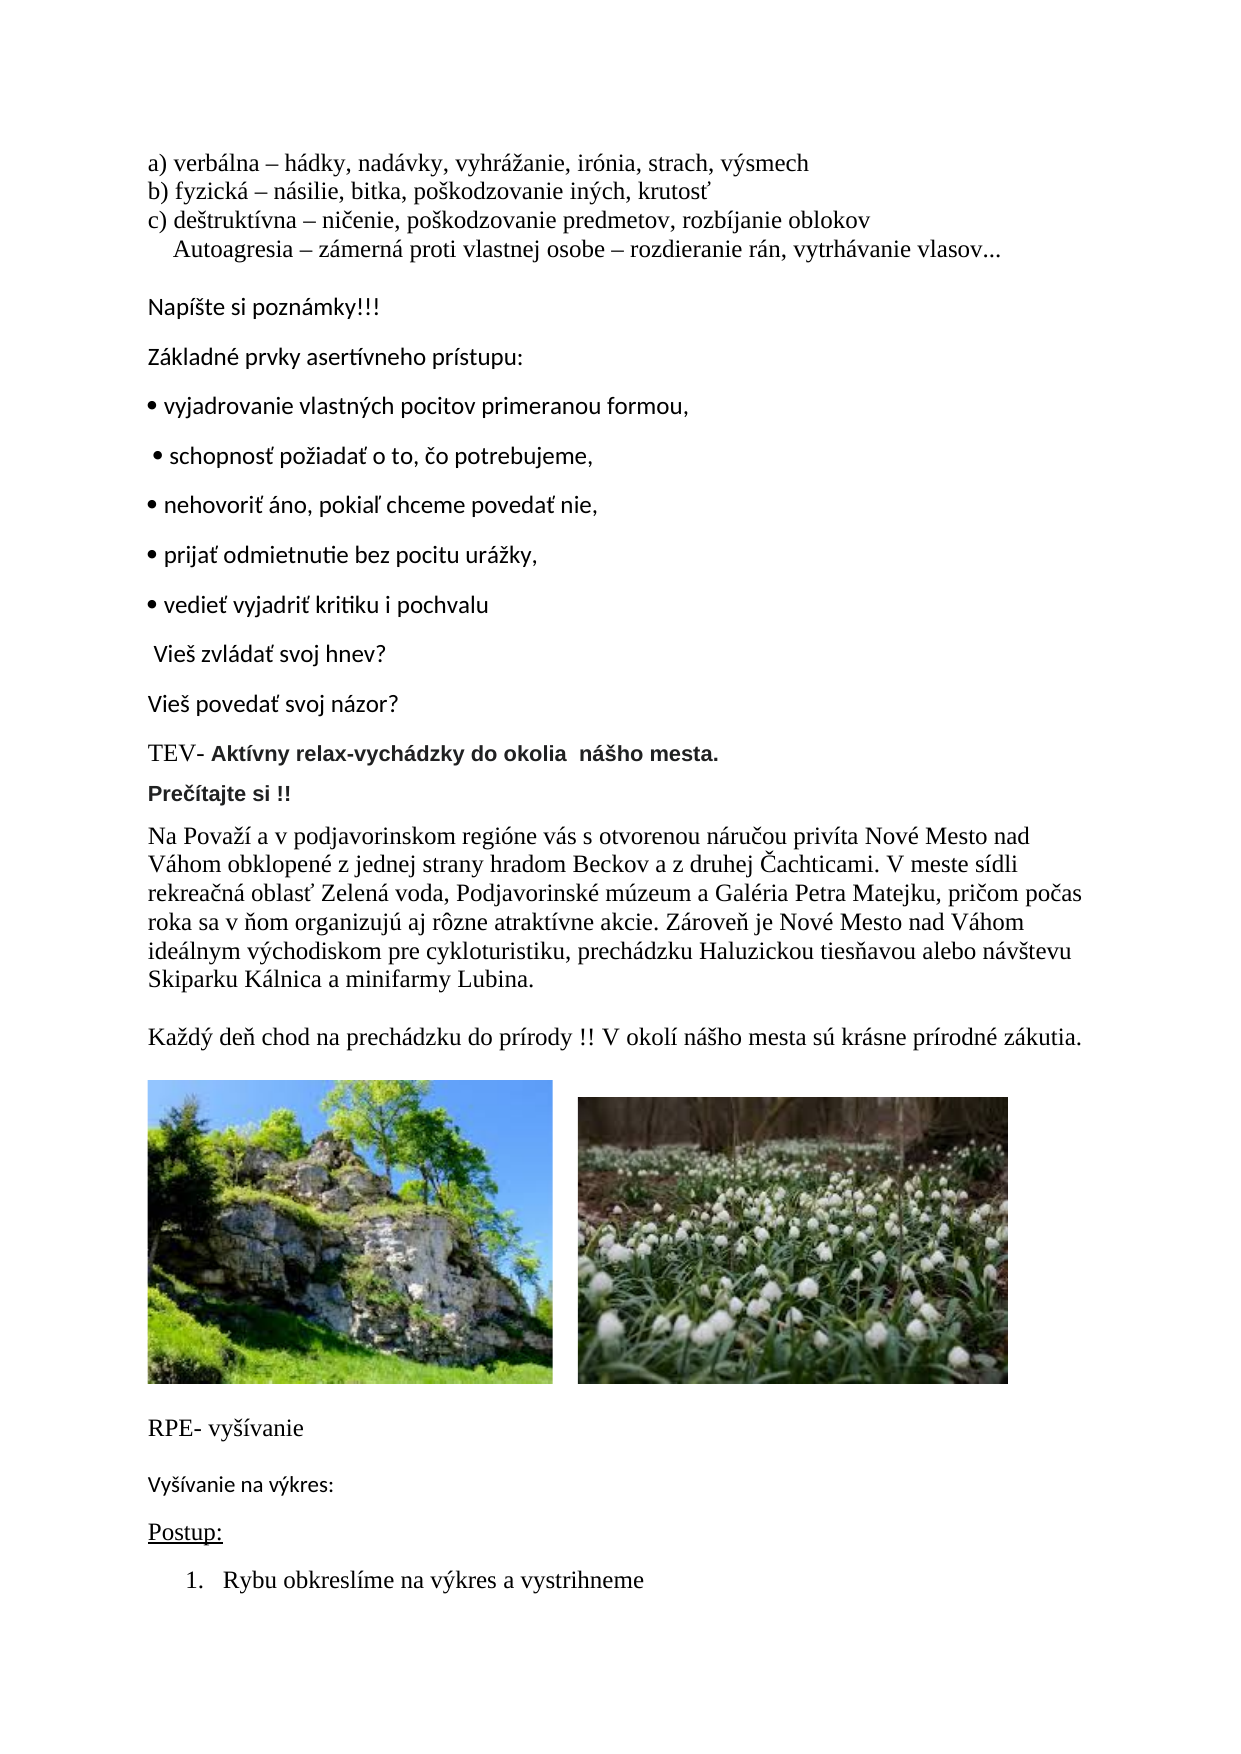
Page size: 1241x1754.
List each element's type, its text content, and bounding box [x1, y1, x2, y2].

text vyjadrovanie vlastných pocitov primeranou formou, [148, 391, 1093, 421]
text Napíšte si poznámky!!! [148, 291, 1093, 322]
text prijať odmietnutie bez pocitu urážky, [148, 539, 1093, 570]
text vedieť vyjadriť kritiku i pochvalu [148, 589, 1093, 619]
picture [147, 1080, 553, 1384]
text Základné prvky asertívneho prístupu: [148, 341, 1093, 371]
text Každý deň chod na prechádzku do prírody !! V okolí nášho mesta sú krásne prírodné zákutia. [148, 1022, 1093, 1051]
text Postup: [148, 1517, 1093, 1546]
text Prečítajte si !! [148, 781, 1093, 806]
text a) verbálna – hádky, nadávky, vyhrážanie, irónia, strach, výsmech b) fyzická – násilie, bitka, poškodzovanie iných, krutosť c) deštruktívna – ničenie, poškodzovanie predmetov, rozbíjanie oblokov [148, 148, 1093, 234]
text Na Považí a v podjavorinskom regióne vás s otvorenou náručou privíta Nové Mesto nad Váhom obklopené z jednej strany hradom Beckov a z druhej Čachticami. V meste sídli rekreačná oblasť Zelená voda, Podjavorinské múzeum a Galéria Petra Matejku, pričom počas roka sa v ňom organizujú aj rôzne atraktívne akcie. Zároveň je Nové Mesto nad Váhom ideálnym východiskom pre cykloturistiku, prechádzku Haluzickou tiesňavou alebo návštevu Skiparku Kálnica a minifarmy Lubina. [148, 821, 1093, 993]
text Vyšívanie na výkres: [148, 1471, 1093, 1499]
text Vieš povedať svoj názor? [148, 688, 1093, 718]
list Rybu obkreslíme na výkres a vystrihneme [185, 1565, 1093, 1594]
text Autoagresia – zámerná proti vlastnej osobe – rozdieranie rán, vytrhávanie vlasov... [148, 234, 1093, 263]
text RPE- vyšívanie [148, 1413, 1093, 1441]
text nehovoriť áno, pokiaľ chceme povedať nie, [148, 490, 1093, 520]
text TEV- Aktívny relax-vychádzky do okolia nášho mesta. [148, 738, 1093, 766]
text Vieš zvládať svoj hnev? [148, 638, 1093, 669]
text schopnosť požiadať o to, čo potrebujeme, [148, 440, 1093, 471]
picture [577, 1097, 1008, 1384]
